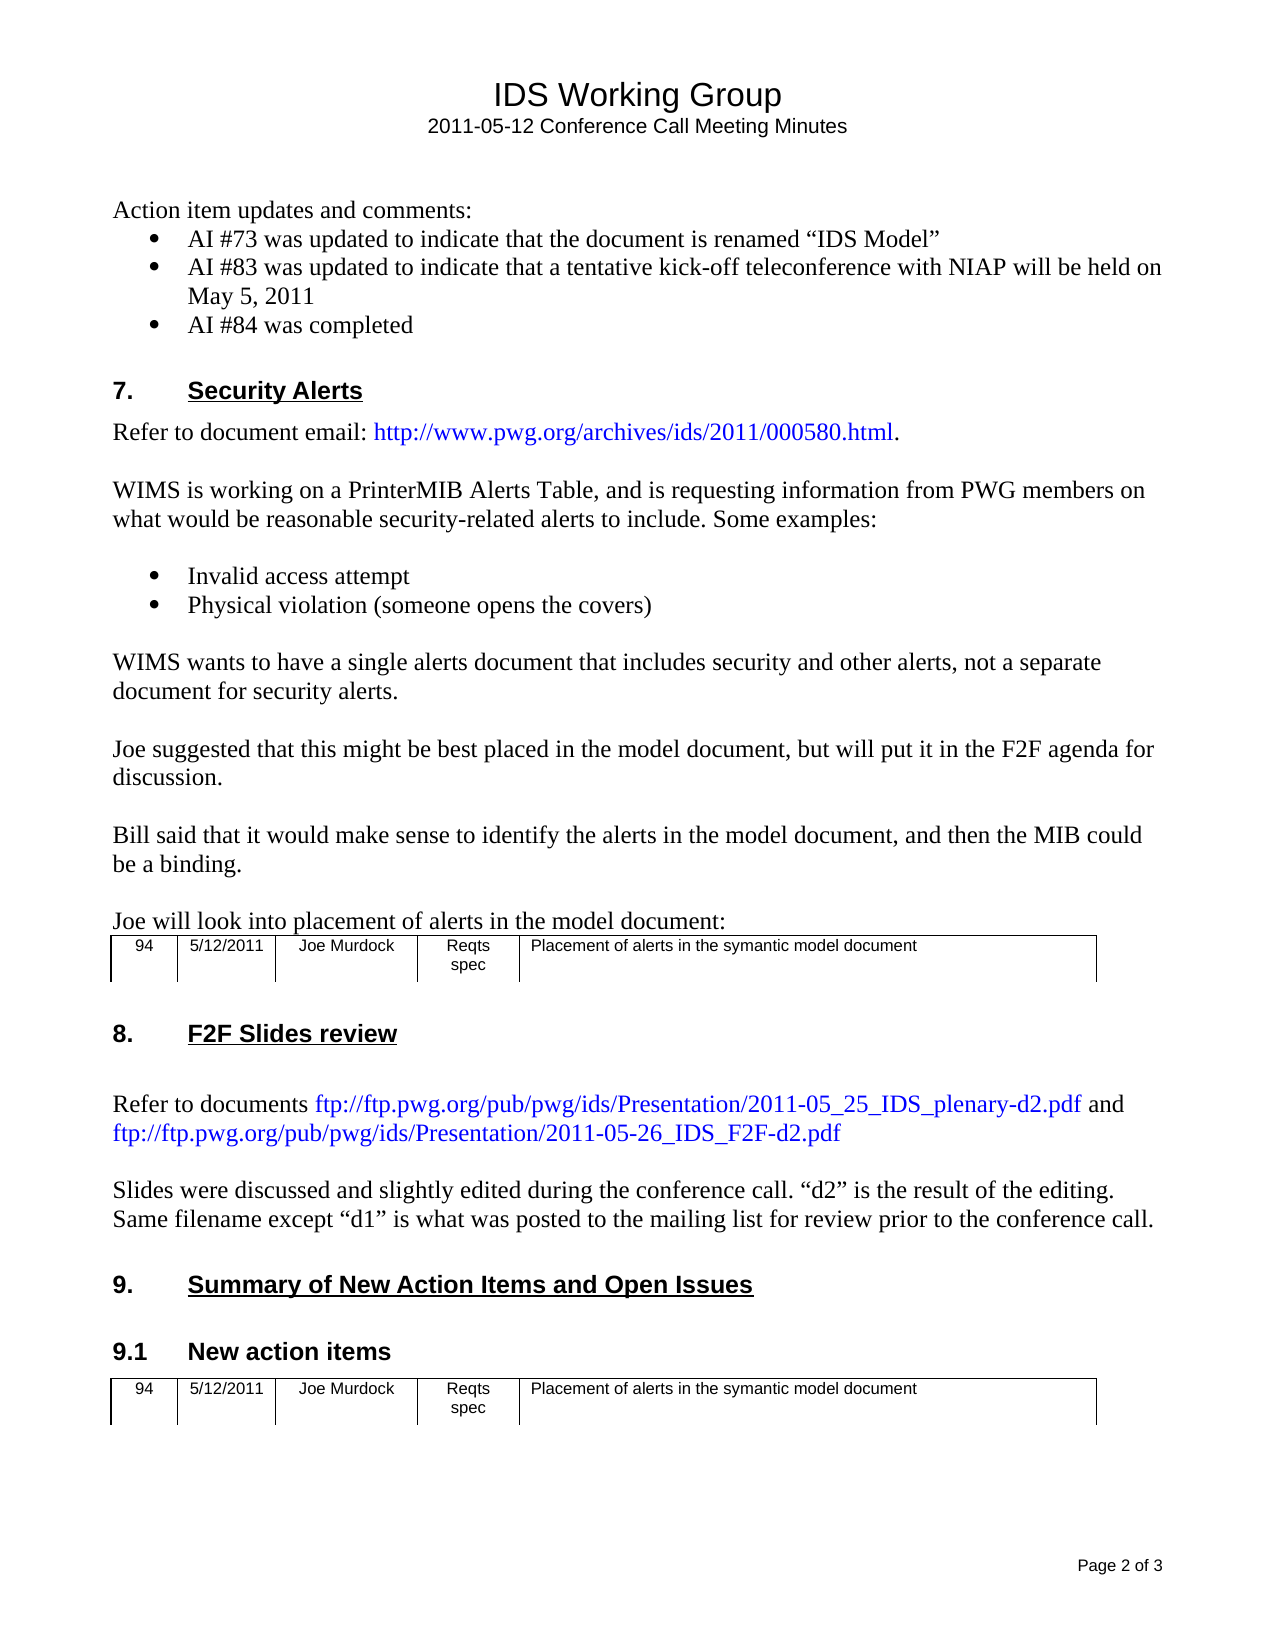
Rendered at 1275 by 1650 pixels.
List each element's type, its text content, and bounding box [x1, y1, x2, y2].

table_header 94 [112, 936, 177, 982]
list Invalid access attempt [150, 561, 1162, 590]
text Joe will look into placement of alerts in the model document: [112, 906, 1162, 935]
table_header 94 [112, 1379, 177, 1425]
text Bill said that it would make sense to identify the alerts in the model document, and then the MIB could be a binding. [112, 820, 1162, 877]
text Action item updates and comments: [112, 195, 1162, 224]
text Joe suggested that this might be best placed in the model document, but will put it in the F2F agenda for discussion. [112, 734, 1162, 791]
table_header Reqts spec [418, 936, 519, 982]
text WIMS wants to have a single alerts document that includes security and other alerts, not a separate document for security alerts. [112, 647, 1162, 705]
text Slides were discussed and slightly edited during the conference call. “d2” is the result of the editing. Same filename except “d1” is what was posted to the mailing list for review prior to the conference call. [112, 1176, 1162, 1233]
subtitle Security Alerts [112, 376, 1162, 405]
table_header Reqts spec [418, 1379, 519, 1425]
list AI #73 was updated to indicate that the document is renamed “IDS Model” [150, 224, 1162, 252]
subtitle Summary of New Action Items and Open Issues [112, 1271, 1162, 1299]
text WIMS is working on a PrinterMIB Alerts Table, and is requesting information from PWG members on what would be reasonable security-related alerts to include. Some examples: [112, 475, 1162, 532]
list AI #84 was completed [150, 310, 1162, 339]
subtitle New action items [112, 1337, 1162, 1366]
table_header Placement of alerts in the symantic model document [520, 936, 1096, 982]
list Physical violation (someone opens the covers) [150, 590, 1162, 619]
table_header 5/12/2011 [178, 1379, 275, 1425]
table_header Joe Murdock [276, 1379, 417, 1425]
text Refer to documents ftp://ftp.pwg.org/pub/pwg/ids/Presentation/2011-05_25_IDS_plenary-d2.pdf and ftp://ftp.pwg.org/pub/pwg/ids/Presentation/2011-05-26_IDS_F2F-d2.pdf [112, 1089, 1162, 1147]
table_header Placement of alerts in the symantic model document [520, 1379, 1096, 1425]
table_header 5/12/2011 [178, 936, 275, 982]
table_header Joe Murdock [276, 936, 417, 982]
list AI #83 was updated to indicate that a tentative kick-off teleconference with NIAP will be held on May 5, 2011 [150, 252, 1162, 310]
subtitle F2F Slides review [112, 1019, 1162, 1048]
text Refer to document email: http://www.pwg.org/archives/ids/2011/000580.html. [112, 417, 1162, 446]
